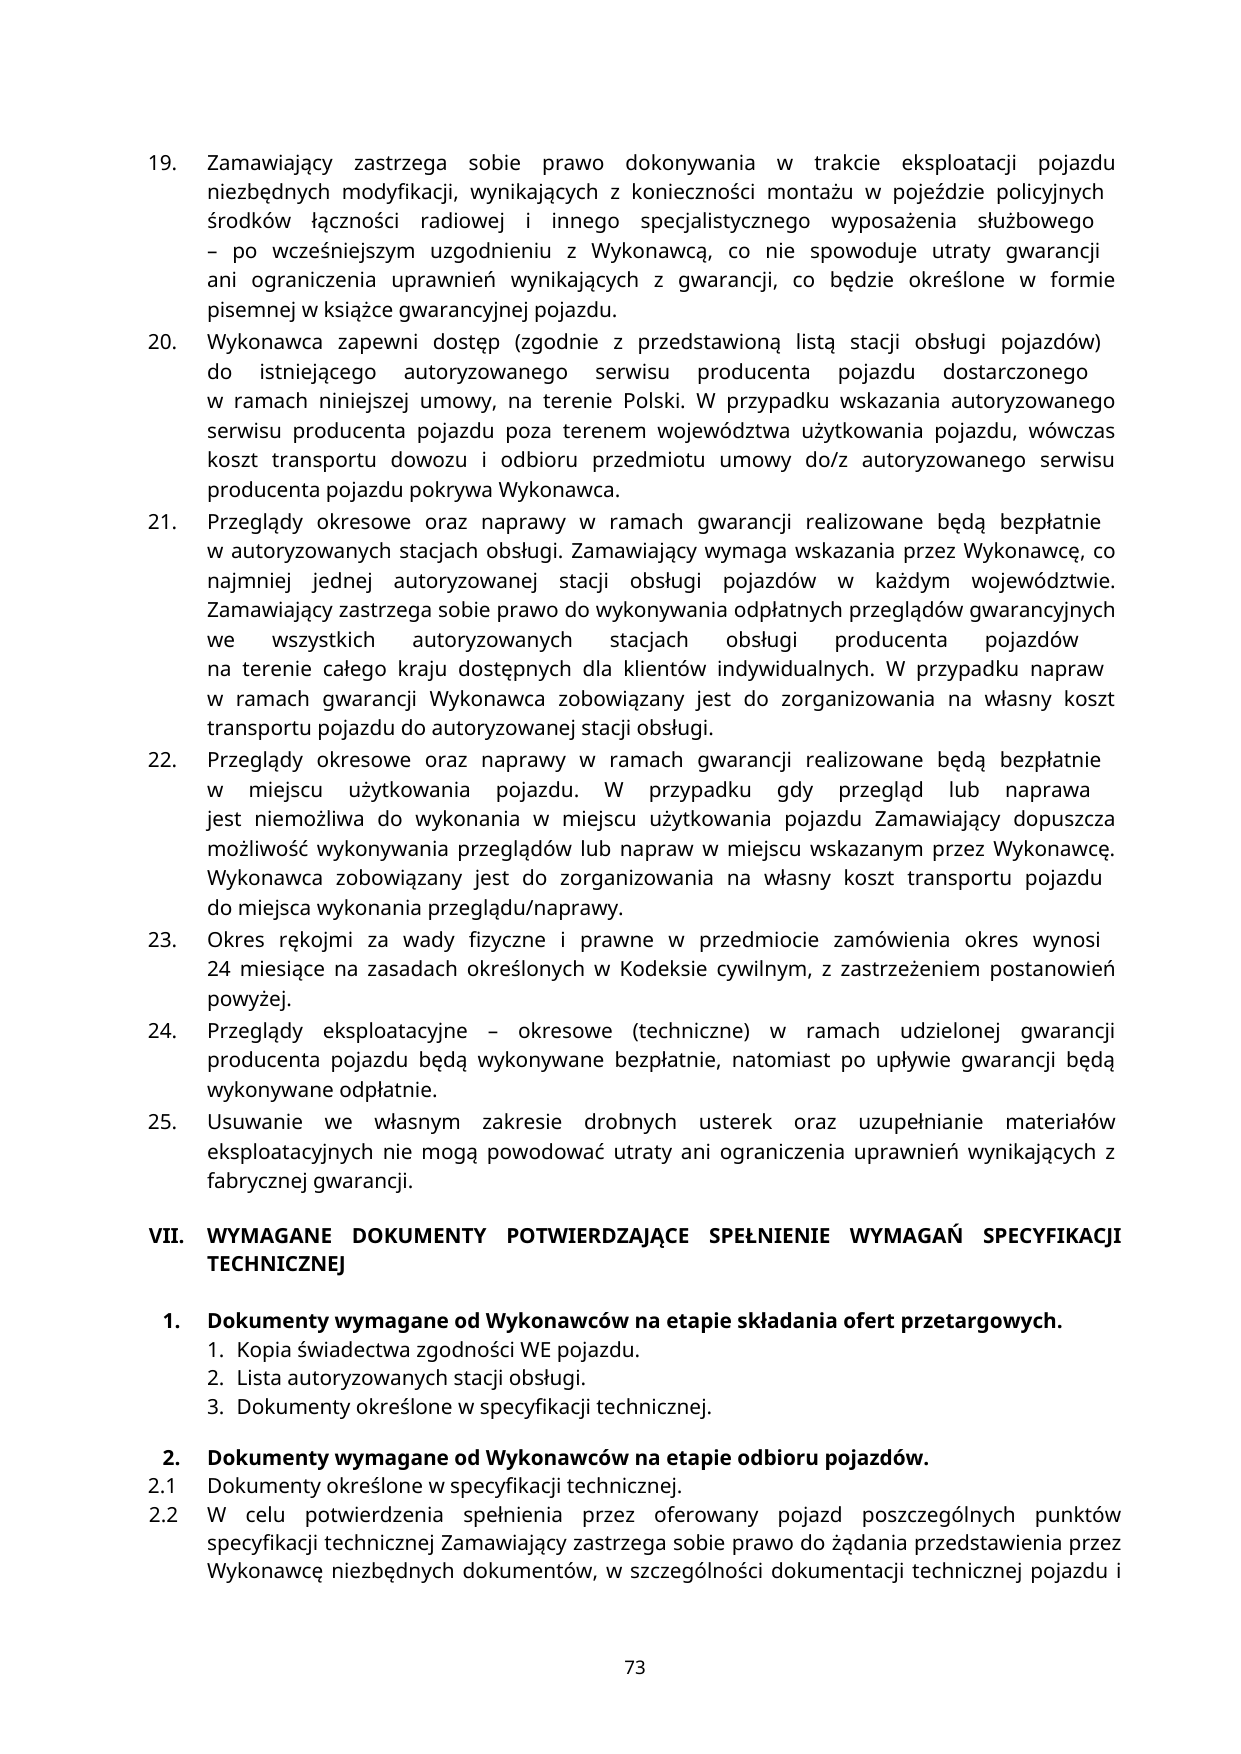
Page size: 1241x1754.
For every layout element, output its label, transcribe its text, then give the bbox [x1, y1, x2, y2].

text 1. Dokumenty wymagane od Wykonawców na etapie składania ofert przetargowych. [162, 1306, 1122, 1335]
list Lista autoryzowanych stacji obsługi. [207, 1363, 1122, 1392]
list Usuwanie we własnym zakresie drobnych usterek oraz uzupełnianie materiałów eksploatacyjnych nie mogą powodować utraty ani ograniczenia uprawnień wynikających z fabrycznej gwarancji. [148, 1107, 1116, 1195]
list Zamawiający zastrzega sobie prawo dokonywania w trakcie eksploatacji pojazdu niezbędnych modyfikacji, wynikających z konieczności montażu w pojeździe policyjnych środków łączności radiowej i innego specjalistycznego wyposażenia służbowego – po wcześniejszym uzgodnieniu z Wykonawcą, co nie spowoduje utraty gwarancji ani ograniczenia uprawnień wynikających z gwarancji, co będzie określone w formie pisemnej w książce gwarancyjnej pojazdu. [148, 148, 1116, 323]
text VII. WYMAGANE DOKUMENTY POTWIERDZAJĄCE SPEŁNIENIE WYMAGAŃ SPECYFIKACJI TECHNICZNEJ [149, 1221, 1122, 1278]
list Kopia świadectwa zgodności WE pojazdu. [207, 1335, 1122, 1363]
list Przeglądy okresowe oraz naprawy w ramach gwarancji realizowane będą bezpłatnie w miejscu użytkowania pojazdu. W przypadku gdy przegląd lub naprawa jest niemożliwa do wykonania w miejscu użytkowania pojazdu Zamawiający dopuszcza możliwość wykonywania przeglądów lub napraw w miejscu wskazanym przez Wykonawcę. Wykonawca zobowiązany jest do zorganizowania na własny koszt transportu pojazdu do miejsca wykonania przeglądu/naprawy. [148, 745, 1116, 921]
list Dokumenty określone w specyfikacji technicznej. [207, 1392, 1122, 1420]
text 2. Dokumenty wymagane od Wykonawców na etapie odbioru pojazdów. [162, 1443, 1122, 1471]
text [149, 1500, 1122, 1585]
list Wykonawca zapewni dostęp (zgodnie z przedstawioną listą stacji obsługi pojazdów) do istniejącego autoryzowanego serwisu producenta pojazdu dostarczonego w ramach niniejszej umowy, na terenie Polski. W przypadku wskazania autoryzowanego serwisu producenta pojazdu poza terenem województwa użytkowania pojazdu, wówczas koszt transportu dowozu i odbioru przedmiotu umowy do/z autoryzowanego serwisu producenta pojazdu pokrywa Wykonawca. [148, 327, 1116, 503]
list Okres rękojmi za wady fizyczne i prawne w przedmiocie zamówienia okres wynosi 24 miesiące na zasadach określonych w Kodeksie cywilnym, z zastrzeżeniem postanowień powyżej. [148, 925, 1116, 1012]
text 2.1 Dokumenty określone w specyfikacji technicznej. [148, 1471, 1122, 1500]
list Przeglądy okresowe oraz naprawy w ramach gwarancji realizowane będą bezpłatnie w autoryzowanych stacjach obsługi. Zamawiający wymaga wskazania przez Wykonawcę, co najmniej jednej autoryzowanej stacji obsługi pojazdów w każdym województwie. Zamawiający zastrzega sobie prawo do wykonywania odpłatnych przeglądów gwarancyjnych we wszystkich autoryzowanych stacjach obsługi producenta pojazdów na terenie całego kraju dostępnych dla klientów indywidualnych. W przypadku napraw w ramach gwarancji Wykonawca zobowiązany jest do zorganizowania na własny koszt transportu pojazdu do autoryzowanej stacji obsługi. [148, 507, 1116, 742]
list Przeglądy eksploatacyjne – okresowe (techniczne) w ramach udzielonej gwarancji producenta pojazdu będą wykonywane bezpłatnie, natomiast po upływie gwarancji będą wykonywane odpłatnie. [148, 1016, 1116, 1103]
